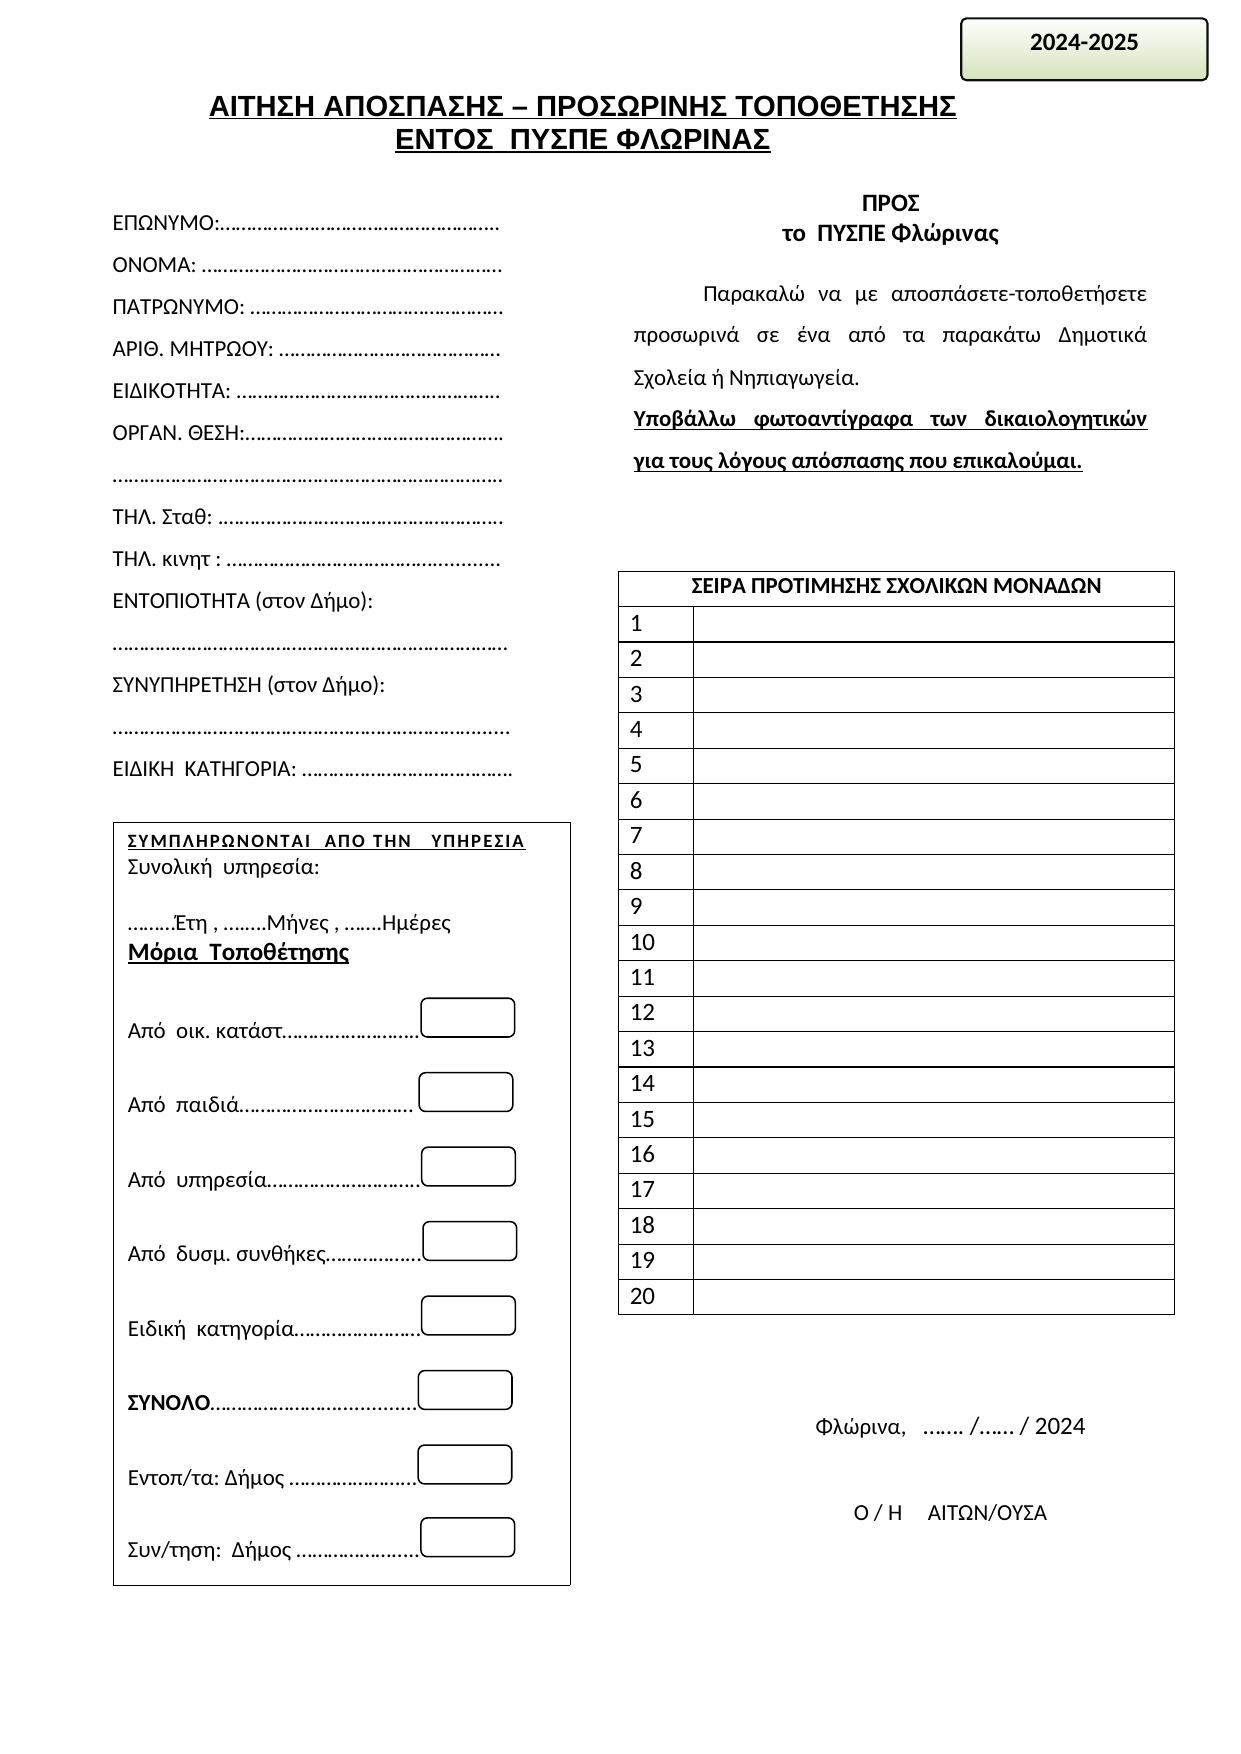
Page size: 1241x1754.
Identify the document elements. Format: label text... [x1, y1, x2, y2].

text ΤΗΛ. Σταθ: .…………………………………………….. [112, 502, 1053, 530]
table_cell [694, 643, 1174, 677]
table_cell 6 [619, 784, 693, 818]
table_cell [694, 1103, 1174, 1137]
text ΤΗΛ. κινητ : …………………………………............ [112, 544, 1053, 572]
text ΟΡΓΑΝ. ΘΕΣΗ:…………………………………………. [112, 418, 619, 446]
text ΕΝΤΟΠΙΟΤΗΤΑ (στον Δήμο): [112, 586, 618, 614]
text ΑΡΙΘ. ΜΗΤΡΩΟΥ: …………………………………… [112, 334, 619, 362]
text ΠΑΤΡΩΝΥΜΟ: ………………………………………… [112, 292, 619, 320]
table_cell 4 [619, 713, 693, 748]
table_cell [694, 890, 1174, 925]
table_cell [694, 1032, 1174, 1066]
table_cell [694, 784, 1174, 818]
table_cell [694, 1209, 1174, 1243]
table_cell 13 [619, 1032, 693, 1066]
table_cell [694, 1138, 1174, 1173]
table_cell [694, 1068, 1174, 1102]
table_cell [694, 1174, 1174, 1208]
table_cell 16 [619, 1138, 693, 1173]
table_cell [694, 997, 1174, 1031]
table_cell 2 [619, 643, 693, 677]
text ΕΝΤΟΣ ΠΥΣΠΕ ΦΛΩΡΙΝΑΣ [112, 122, 1053, 156]
table_cell 20 [619, 1280, 693, 1314]
table_cell 9 [619, 890, 693, 925]
table_cell [694, 855, 1174, 889]
table_cell 14 [619, 1068, 693, 1102]
text ΣΥΝΥΠΗΡΕΤΗΣΗ (στον Δήμο): [112, 670, 618, 698]
table_cell [694, 607, 1174, 641]
text ΑΙΤΗΣΗ ΑΠΟΣΠΑΣΗΣ – ΠΡΟΣΩΡΙΝΗΣ ΤΟΠΟΘΕΤΗΣΗΣ [112, 89, 1053, 122]
table_cell 12 [619, 997, 693, 1031]
text ……………………………………………………………….. [112, 460, 619, 488]
table_cell 19 [619, 1245, 693, 1279]
table_cell 15 [619, 1103, 693, 1137]
text ΕΙΔΙΚΟΤΗΤΑ: ………………………………………….. [112, 376, 619, 404]
table_cell [694, 820, 1174, 854]
table_cell 7 [619, 820, 693, 854]
table_cell 3 [619, 678, 693, 712]
table_cell [694, 961, 1174, 996]
table_cell 10 [619, 926, 693, 960]
table_cell [694, 1280, 1174, 1314]
table_cell [694, 713, 1174, 748]
text ……………………………………………………………...... [112, 712, 618, 740]
text ΟΝΟΜΑ: ………………………………………………… [112, 250, 619, 278]
table_cell [694, 926, 1174, 960]
table_cell [694, 749, 1174, 783]
text ΕΙΔΙΚΗ ΚΑΤΗΓΟΡΙΑ: …………………………………. [112, 754, 618, 782]
table_cell 11 [619, 961, 693, 996]
table_header ΣΕΙΡΑ ΠΡΟΤΙΜΗΣΗΣ ΣΧΟΛΙΚΩΝ ΜΟΝΑΔΩΝ [619, 572, 1174, 606]
text ΕΠΩΝΥΜΟ:…………………………………………….. [112, 208, 619, 236]
table_cell 17 [619, 1174, 693, 1208]
table_cell 1 [619, 607, 693, 641]
table_cell 5 [619, 749, 693, 783]
table_cell 18 [619, 1209, 693, 1243]
table_cell 8 [619, 855, 693, 889]
table_cell [694, 1245, 1174, 1279]
table_cell [694, 678, 1174, 712]
text ………………………………………………………………… [112, 628, 618, 656]
